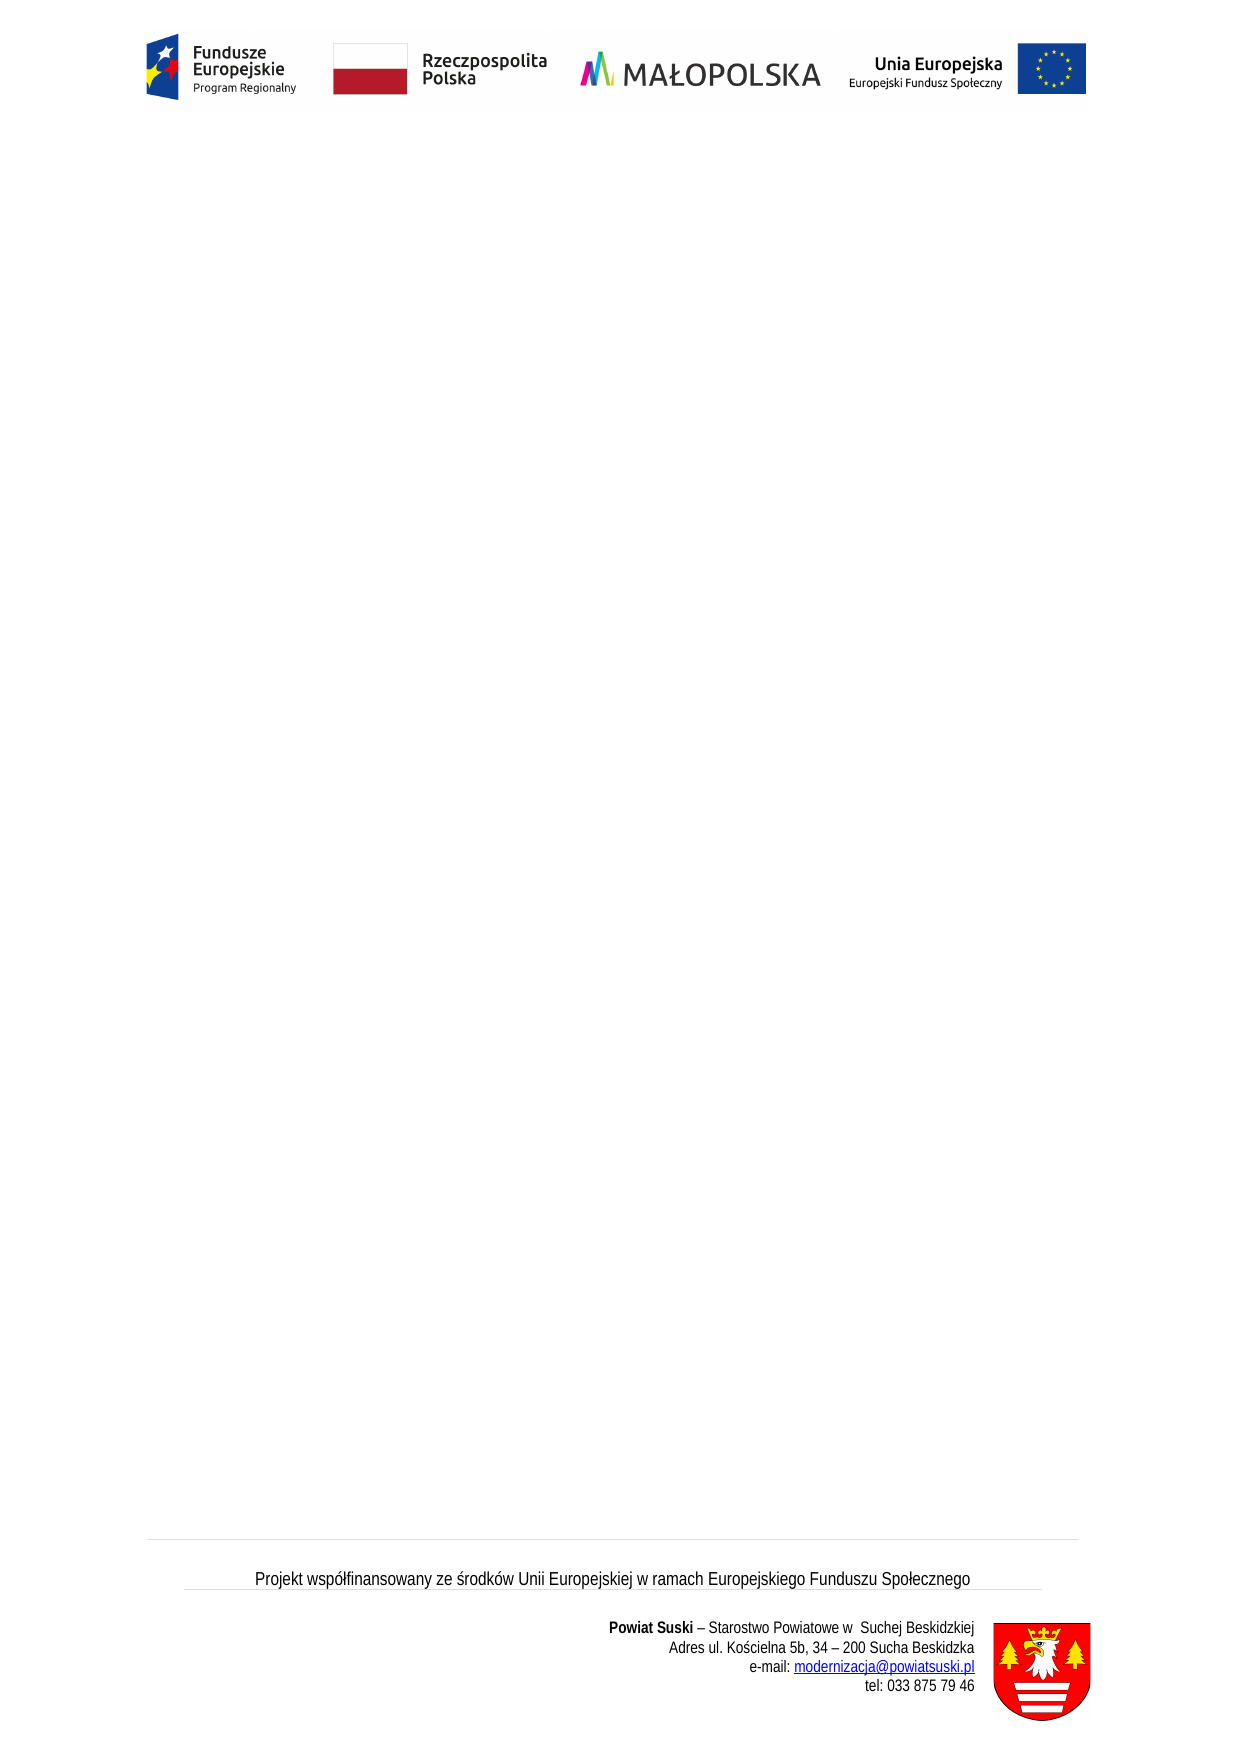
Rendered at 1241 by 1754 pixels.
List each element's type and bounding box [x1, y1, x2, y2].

picture [145, 28, 1085, 114]
picture [993, 1623, 1091, 1721]
